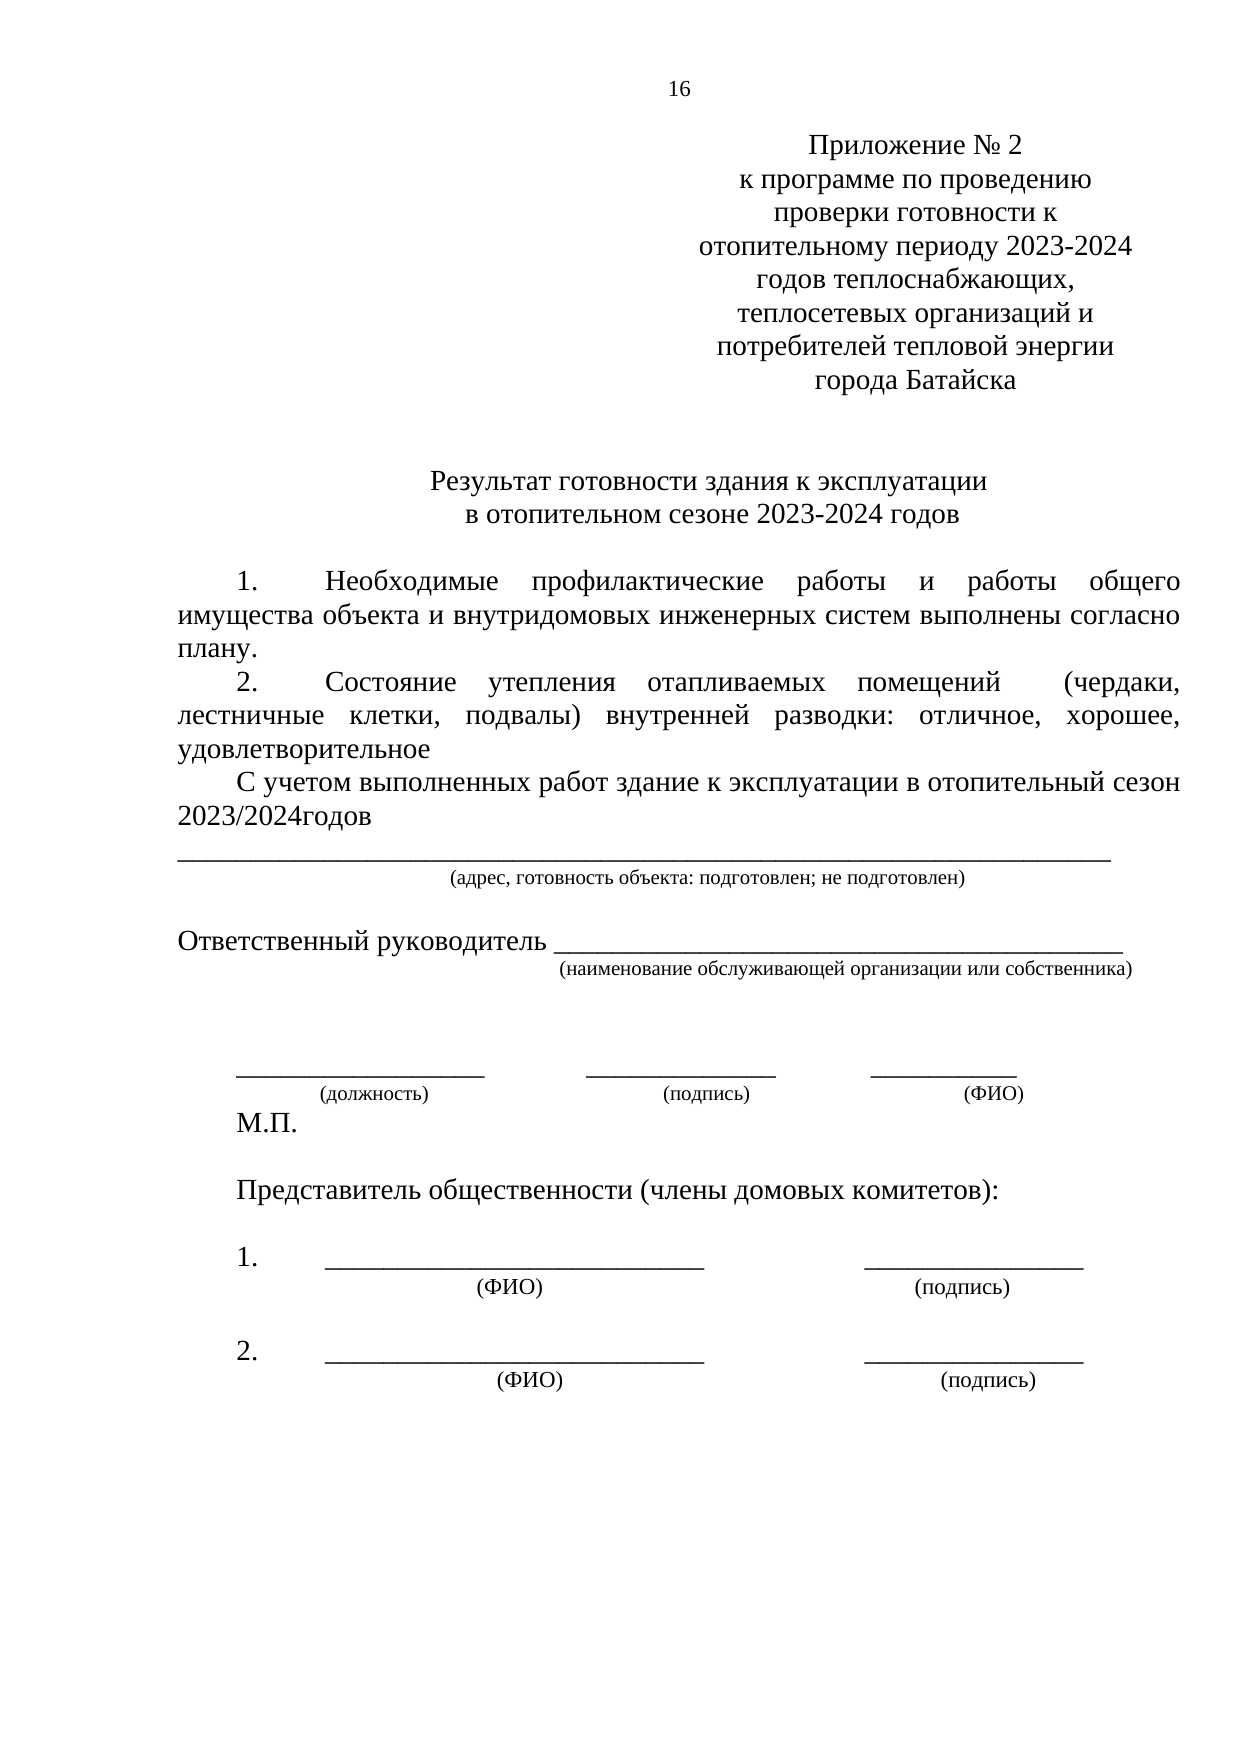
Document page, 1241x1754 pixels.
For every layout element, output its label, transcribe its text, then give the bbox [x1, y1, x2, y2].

text отопительному периоду 2023-2024 [517, 228, 1181, 261]
list М.П. [177, 1105, 1181, 1139]
text потребителей тепловой энергии [517, 328, 1181, 362]
list (наименование обслуживающей организации или собственника) [177, 956, 1181, 980]
text теплосетевых организаций и [517, 295, 1181, 328]
list (должность) (подпись) (ФИО) [177, 1081, 1181, 1105]
text годов теплоснабжающих, [517, 261, 1181, 295]
list (ФИО) (подпись) [177, 1366, 1181, 1393]
list Представитель общественности (члены домовых комитетов): [177, 1172, 1181, 1206]
text Ответственный руководитель _______________________________________ [177, 923, 1181, 956]
list Необходимые профилактические работы и работы общего имущества объекта и внутридомовых инженерных систем выполнены согласно плану. [177, 563, 1181, 664]
text Приложение № 2 [517, 127, 1181, 161]
text (ФИО) (подпись) [177, 1273, 1181, 1299]
list _________________ _____________ __________ [177, 1047, 1181, 1081]
list Состояние утепления отапливаемых помещений (чердаки, лестничные клетки, подвалы) внутренней разводки: отличное, хорошее, удовлетворительное [177, 664, 1181, 764]
list __________________________ _______________ [177, 1239, 1181, 1273]
list __________________________ _______________ [177, 1333, 1181, 1366]
text в отопительном сезоне 2023-2024 годов [177, 496, 1181, 530]
list (адрес, готовность объекта: подготовлен; не подготовлен) [177, 865, 1181, 889]
text Результат готовности здания к эксплуатации [177, 463, 1181, 496]
text к программе по проведению [517, 161, 1181, 194]
text города Батайска [517, 362, 1181, 396]
text проверки готовности к [517, 194, 1181, 228]
list С учетом выполненных работ здание к эксплуатации в отопительный сезон 2023/2024годов ________________________________________________________________ [177, 764, 1181, 865]
